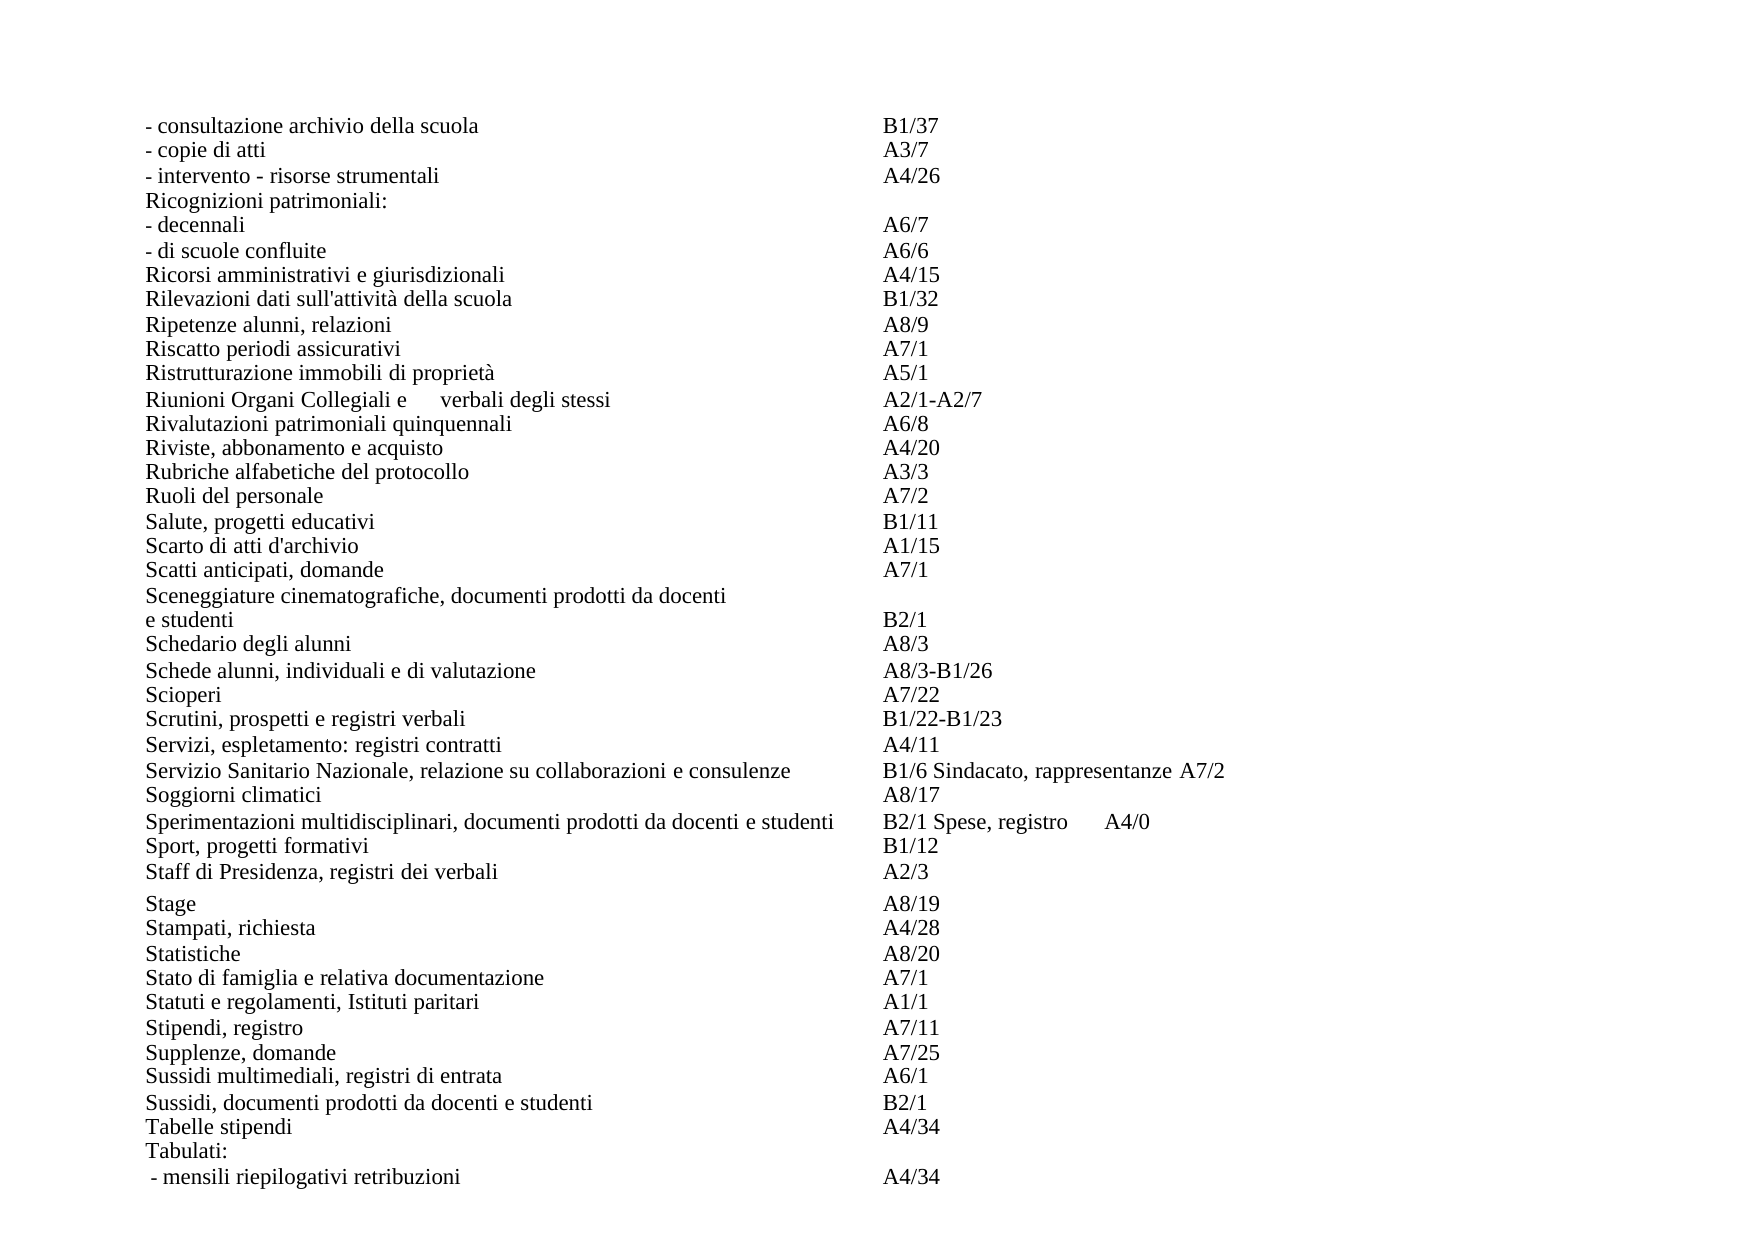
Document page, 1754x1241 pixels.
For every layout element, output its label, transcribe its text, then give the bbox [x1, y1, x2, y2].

text Scioperi A7/22 [145, 683, 1648, 707]
text Statuti e regolamenti, Istituti paritari A1/1 [145, 991, 1648, 1014]
text Servizio Sanitario Nazionale, relazione su collaborazioni e consulenze B1/6 Sindacato, rappresentanze A7/2 [145, 757, 1491, 784]
text Stato di famiglia e relativa documentazione A7/1 [145, 967, 1648, 991]
text Rilevazioni dati sull'attività della scuola B1/32 [145, 287, 1648, 311]
text Stipendi, registro A7/11 [145, 1014, 1648, 1041]
text Riunioni Organi Collegiali e verbali degli stessi A2/1-A2/7 [145, 386, 1648, 412]
text Soggiorni climatici A8/17 [145, 784, 1648, 808]
text Stage A8/19 [145, 892, 1648, 916]
text Ricognizioni patrimoniali: [145, 189, 1648, 213]
text Ripetenze alunni, relazioni A8/9 [145, 311, 1648, 338]
text e studenti B2/1 [145, 609, 1648, 633]
text Sussidi, documenti prodotti da docenti e studenti B2/1 [145, 1089, 1648, 1115]
list consultazione archivio della scuola B1/37 [145, 114, 1648, 138]
text Statistiche A8/20 [145, 940, 1648, 966]
text Scarto di atti d'archivio A1/15 [145, 534, 1648, 558]
text Stampati, richiesta A4/28 [145, 916, 1648, 940]
list decennali A6/7 [145, 213, 1648, 237]
text Scrutini, prospetti e registri verbali B1/22-B1/23 [145, 707, 1648, 731]
text Staff di Presidenza, registri dei verbali A2/3 [145, 858, 1648, 884]
text Servizi, espletamento: registri contratti A4/11 [145, 731, 1648, 757]
list di scuole confluite A6/6 [145, 237, 1648, 263]
text Schedario degli alunni A8/3 [145, 633, 1648, 657]
text Sperimentazioni multidisciplinari, documenti prodotti da docenti e studenti B2/1 Spese, registro A4/0 [145, 808, 1491, 834]
text Scatti anticipati, domande A7/1 [145, 558, 1648, 582]
text Rubriche alfabetiche del protocollo A3/3 [145, 460, 1648, 484]
text Tabulati: [145, 1139, 1648, 1163]
text Supplenze, domande A7/25 [145, 1041, 1648, 1065]
text Riscatto periodi assicurativi A7/1 [145, 338, 1648, 362]
text Schede alunni, individuali e di valutazione A8/3-B1/26 [145, 657, 1648, 683]
list intervento - risorse strumentali A4/26 [145, 163, 1648, 189]
text Sussidi multimediali, registri di entrata A6/1 [145, 1065, 1648, 1089]
text Riviste, abbonamento e acquisto A4/20 [145, 436, 1648, 460]
text Ruoli del personale A7/2 [145, 484, 1648, 508]
text Sceneggiature cinematografiche, documenti prodotti da docenti [145, 582, 1648, 609]
list mensili riepilogativi retribuzioni A4/34 [150, 1163, 1648, 1189]
text Ristrutturazione immobili di proprietà A5/1 [145, 362, 1648, 386]
text Salute, progetti educativi B1/11 [145, 508, 1648, 534]
text Tabelle stipendi A4/34 [145, 1115, 1648, 1139]
list copie di atti A3/7 [145, 138, 1648, 162]
text Rivalutazioni patrimoniali quinquennali A6/8 [145, 412, 1648, 436]
text Sport, progetti formativi B1/12 [145, 834, 1648, 858]
text Ricorsi amministrativi e giurisdizionali A4/15 [145, 263, 1648, 287]
